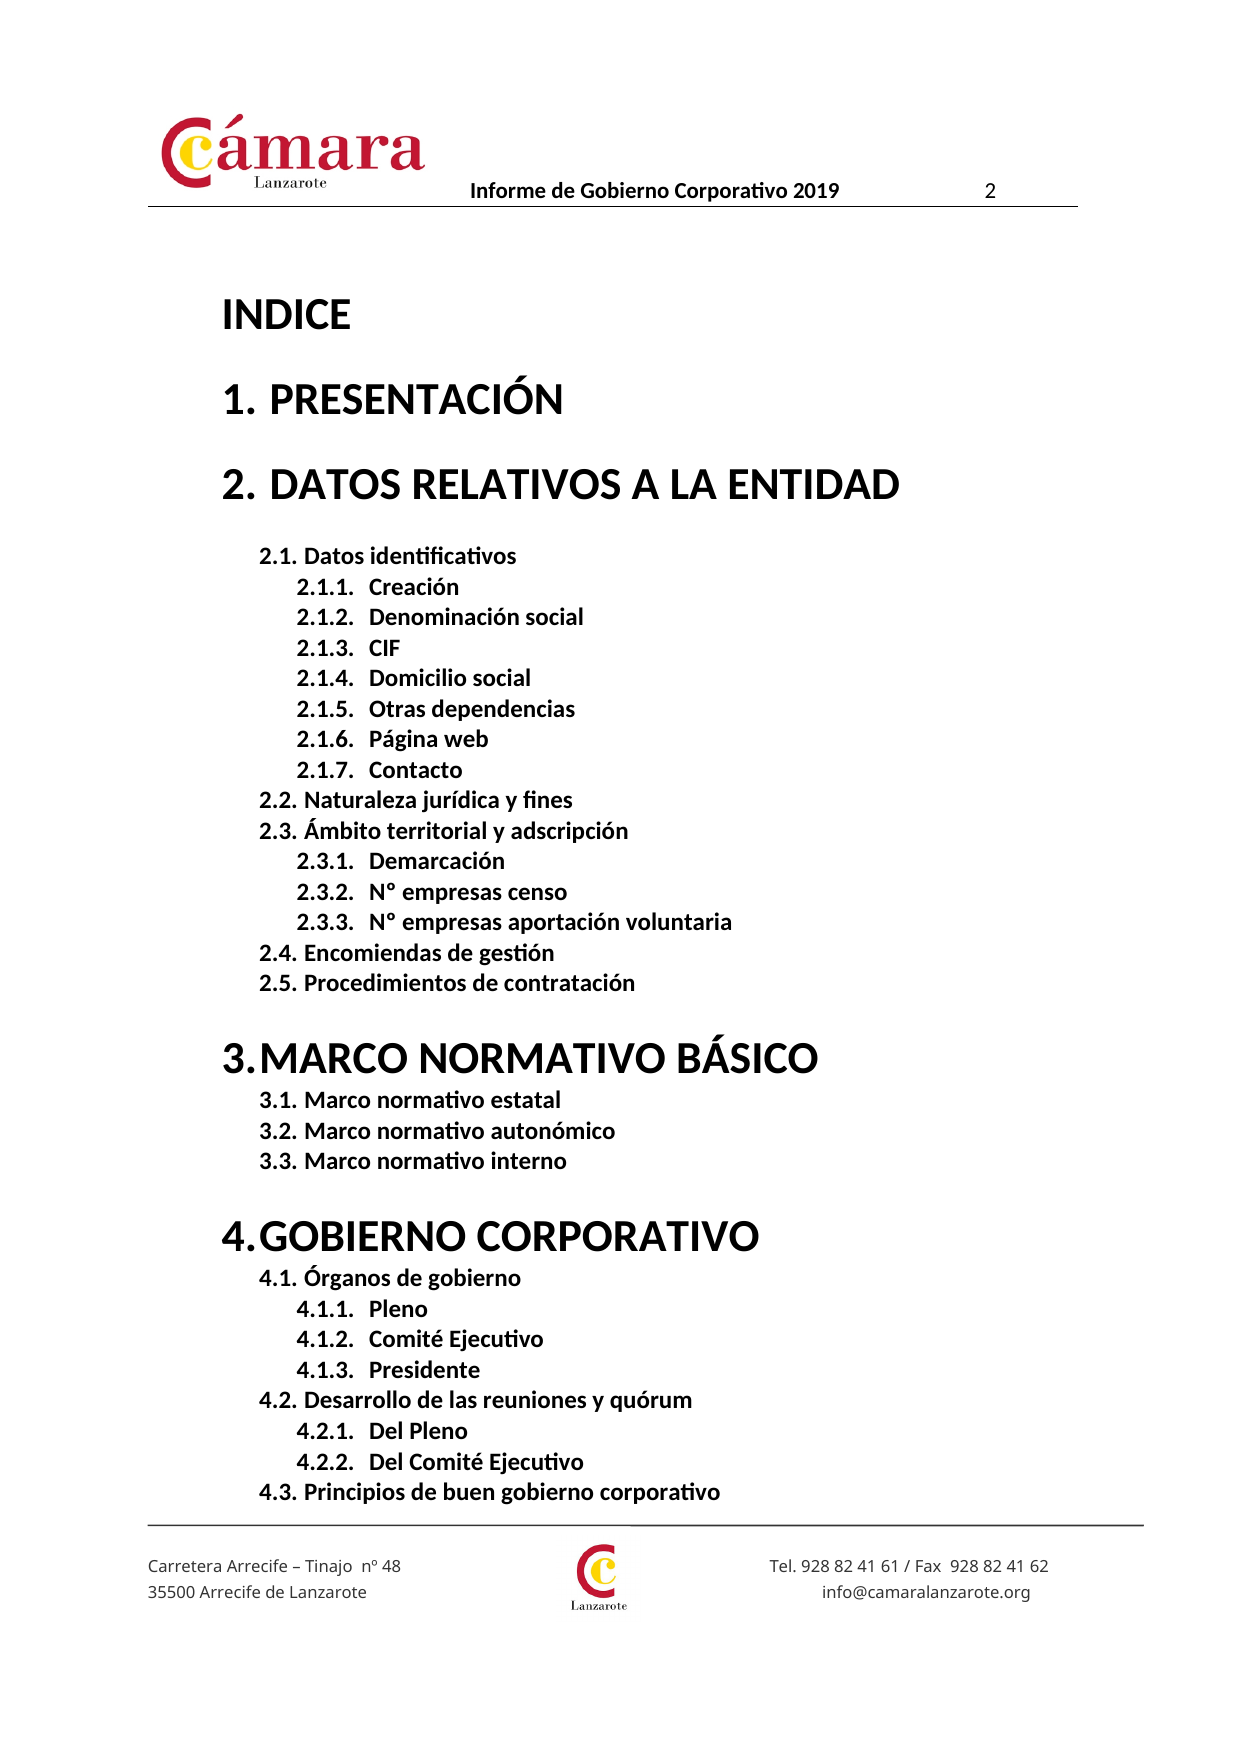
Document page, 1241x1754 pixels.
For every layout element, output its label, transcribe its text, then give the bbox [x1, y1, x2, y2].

list Del Comité Ejecutivo [296, 1446, 1078, 1476]
list MARCO NORMATIVO BÁSICO [221, 1028, 1078, 1084]
list Otras dependencias [296, 693, 1078, 723]
list Presidente [296, 1354, 1078, 1384]
list PRESENTACIÓN [221, 370, 1078, 426]
list Órganos de gobierno [259, 1262, 1078, 1293]
list Encomiendas de gestión [259, 937, 1078, 967]
picture [556, 1535, 641, 1622]
list Pleno [296, 1293, 1078, 1323]
list DATOS RELATIVOS A LA ENTIDAD [221, 455, 1078, 511]
picture [147, 106, 439, 199]
list Marco normativo estatal [259, 1084, 1078, 1115]
list Principios de buen gobierno corporativo [259, 1476, 1078, 1507]
list Comité Ejecutivo [296, 1323, 1078, 1354]
list GOBIERNO CORPORATIVO [221, 1207, 1078, 1262]
list Datos identificativos [259, 540, 1078, 571]
list Procedimientos de contratación [259, 967, 1078, 998]
list Demarcación [296, 845, 1078, 876]
list Marco normativo autonómico [259, 1115, 1078, 1146]
list Contacto [296, 754, 1078, 784]
list Ámbito territorial y adscripción [259, 815, 1078, 845]
list Nº empresas censo [296, 876, 1078, 906]
text INDICE [148, 285, 1078, 341]
list Domicilio social [296, 662, 1078, 693]
list CIF [296, 632, 1078, 662]
list Marco normativo interno [259, 1146, 1078, 1176]
list Desarrollo de las reuniones y quórum [259, 1384, 1078, 1415]
list Nº empresas aportación voluntaria [296, 906, 1078, 937]
list Página web [296, 723, 1078, 754]
list Denominación social [296, 601, 1078, 632]
list Naturaleza jurídica y fines [259, 784, 1078, 815]
list Del Pleno [296, 1415, 1078, 1446]
list Creación [296, 571, 1078, 601]
